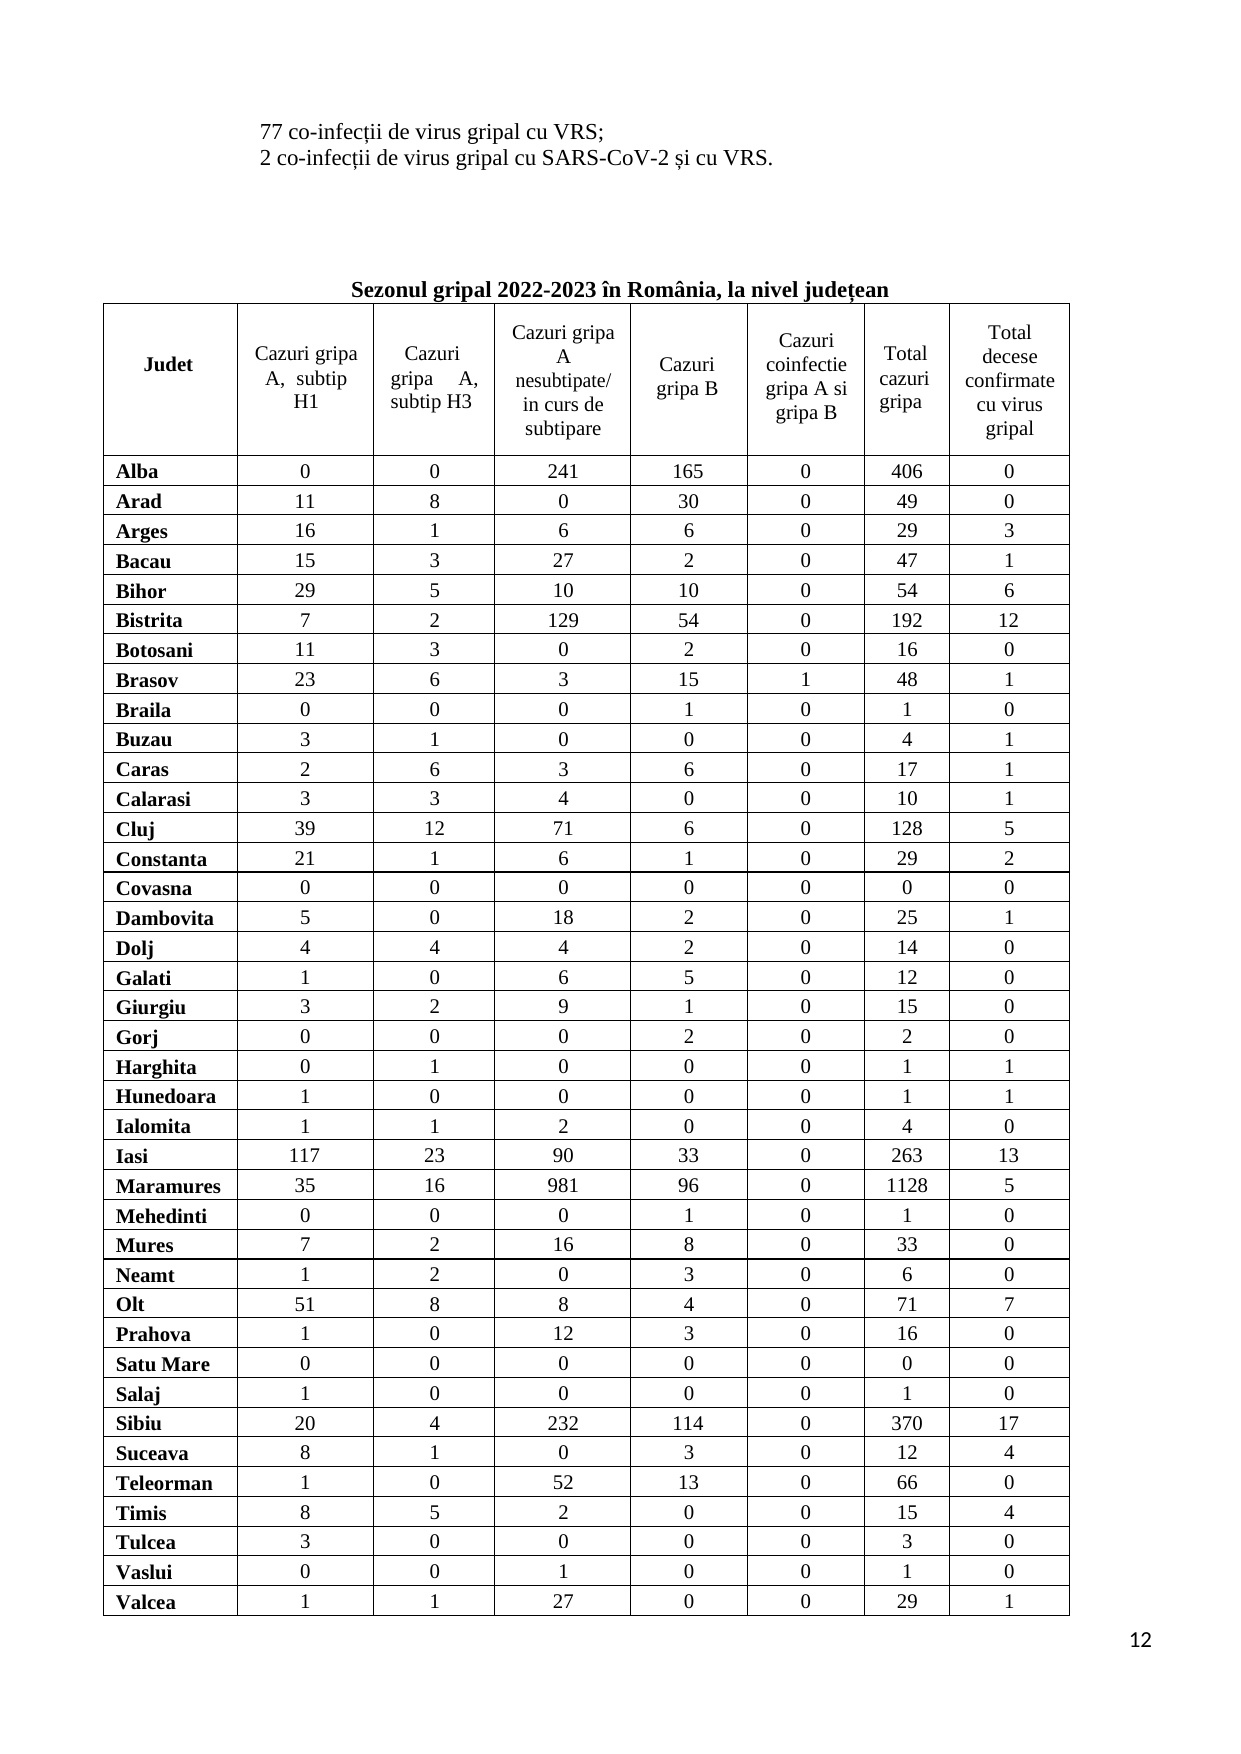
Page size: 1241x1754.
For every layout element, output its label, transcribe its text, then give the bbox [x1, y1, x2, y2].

table_cell 0 [748, 902, 864, 931]
table_cell 0 [950, 694, 1069, 723]
table_cell 54 [865, 575, 949, 604]
table_cell 5 [631, 962, 747, 990]
table_cell 2 [631, 634, 747, 663]
table_cell 0 [631, 1051, 747, 1080]
table_cell Covasna [104, 873, 237, 901]
table_cell 406 [865, 456, 949, 484]
table_cell 1 [238, 1081, 373, 1109]
table_cell 1 [374, 724, 494, 752]
table_cell 29 [238, 575, 373, 604]
table_cell 0 [495, 873, 630, 901]
table_cell 0 [748, 1230, 864, 1258]
table_cell 3 [950, 515, 1069, 544]
table_cell 0 [748, 1437, 864, 1466]
table_cell 2 [865, 1021, 949, 1050]
table_cell 0 [748, 1527, 864, 1555]
table_cell 3 [495, 664, 630, 693]
table_cell Botosani [104, 634, 237, 663]
table_cell 1 [950, 783, 1069, 812]
table_cell 0 [374, 1021, 494, 1050]
table_cell 0 [950, 1230, 1069, 1258]
table_cell 1 [865, 694, 949, 723]
table_cell 16 [865, 1318, 949, 1347]
table_cell 0 [748, 486, 864, 514]
table_cell 0 [495, 1200, 630, 1228]
table_cell 16 [374, 1170, 494, 1199]
table_cell 12 [865, 962, 949, 990]
table_cell 0 [748, 1586, 864, 1615]
table_cell 8 [374, 486, 494, 514]
table_cell Arges [104, 515, 237, 544]
table_cell 0 [374, 1556, 494, 1585]
table_cell 1 [950, 724, 1069, 752]
table_cell 11 [238, 634, 373, 663]
table_cell 4 [374, 932, 494, 961]
table_cell 16 [865, 634, 949, 663]
table_cell 1 [238, 1467, 373, 1496]
table_cell 2 [374, 605, 494, 633]
table_cell 1 [374, 843, 494, 871]
table_cell 241 [495, 456, 630, 484]
table_cell 0 [865, 873, 949, 901]
table_cell 0 [748, 724, 864, 752]
table_cell 0 [238, 873, 373, 901]
table_cell Gorj [104, 1021, 237, 1050]
table_cell 0 [748, 1467, 864, 1496]
table_cell 0 [238, 456, 373, 484]
table_cell 1 [865, 1051, 949, 1080]
table_cell 0 [748, 753, 864, 782]
table_cell 0 [631, 1497, 747, 1526]
table_cell 4 [865, 724, 949, 752]
table_cell 0 [495, 486, 630, 514]
table_cell 4 [950, 1497, 1069, 1526]
table_cell 0 [950, 1527, 1069, 1555]
table_cell 1 [950, 664, 1069, 693]
table_cell 4 [495, 932, 630, 961]
table_cell 6 [495, 962, 630, 990]
table_cell Calarasi [104, 783, 237, 812]
table_cell 0 [748, 1318, 864, 1347]
table_cell 6 [631, 753, 747, 782]
table_cell 3 [631, 1260, 747, 1287]
table_cell 0 [950, 634, 1069, 663]
table_cell 0 [374, 1527, 494, 1555]
table_cell 25 [865, 902, 949, 931]
table_cell 0 [748, 605, 864, 633]
table_cell 0 [374, 873, 494, 901]
table_cell 0 [748, 1408, 864, 1436]
table_cell 0 [748, 1497, 864, 1526]
table_cell 0 [631, 873, 747, 901]
table_cell 0 [748, 575, 864, 604]
table_cell 0 [748, 1378, 864, 1407]
table_cell 0 [374, 456, 494, 484]
table_cell 4 [631, 1289, 747, 1317]
table_cell 47 [865, 545, 949, 574]
table_cell 0 [748, 634, 864, 663]
table_cell 27 [495, 1586, 630, 1615]
table_cell 0 [495, 1437, 630, 1466]
table_cell 0 [238, 1021, 373, 1050]
table_cell 0 [495, 1348, 630, 1377]
table_cell 20 [238, 1408, 373, 1436]
table_cell 1 [374, 1437, 494, 1466]
table_cell 21 [238, 843, 373, 871]
table_cell 0 [748, 932, 864, 961]
table_cell 1 [865, 1200, 949, 1228]
table_cell 0 [374, 1378, 494, 1407]
text 77 co-infecții de virus gripal cu VRS; [259, 118, 1152, 144]
table_cell 29 [865, 843, 949, 871]
table_cell 27 [495, 545, 630, 574]
table_header Cazuri gripa A, subtip H3 [374, 304, 494, 455]
table_cell 2 [495, 1497, 630, 1526]
table_cell 2 [631, 902, 747, 931]
table_cell 981 [495, 1170, 630, 1199]
table_cell 0 [374, 1348, 494, 1377]
table_cell 13 [950, 1140, 1069, 1169]
table_cell 3 [865, 1527, 949, 1555]
table_cell 3 [238, 724, 373, 752]
table_cell 1 [374, 1110, 494, 1139]
table_cell Constanta [104, 843, 237, 871]
table_cell 0 [374, 1200, 494, 1228]
table_cell 1 [374, 1586, 494, 1615]
table_cell 0 [631, 1378, 747, 1407]
table_cell 8 [495, 1289, 630, 1317]
table_cell 0 [495, 1081, 630, 1109]
table_cell 0 [748, 1021, 864, 1050]
table_cell 49 [865, 486, 949, 514]
table_cell 0 [950, 486, 1069, 514]
table_cell 1 [631, 991, 747, 1020]
table_header Cazuri gripa A, subtip H1 [238, 304, 373, 455]
table_cell 0 [748, 873, 864, 901]
table_cell 0 [495, 724, 630, 752]
table_cell 1 [238, 1318, 373, 1347]
table_cell 0 [748, 1260, 864, 1287]
table_cell Suceava [104, 1437, 237, 1466]
table_cell 90 [495, 1140, 630, 1169]
table_cell Bacau [104, 545, 237, 574]
table_cell 48 [865, 664, 949, 693]
table_cell 0 [950, 1200, 1069, 1228]
table_cell 16 [495, 1230, 630, 1258]
table_cell 33 [631, 1140, 747, 1169]
table_cell 10 [631, 575, 747, 604]
table_cell 1 [495, 1556, 630, 1585]
table_cell 0 [950, 1378, 1069, 1407]
table_cell 15 [865, 991, 949, 1020]
table_cell 0 [374, 1081, 494, 1109]
table_cell 0 [748, 1170, 864, 1199]
table_cell Ialomita [104, 1110, 237, 1139]
table_cell 12 [374, 813, 494, 842]
table_cell 6 [950, 575, 1069, 604]
table_cell Tulcea [104, 1527, 237, 1555]
table_cell 0 [748, 962, 864, 990]
table_cell 7 [950, 1289, 1069, 1317]
table_cell 29 [865, 1586, 949, 1615]
table_cell 0 [238, 1051, 373, 1080]
table_cell 0 [495, 634, 630, 663]
table_cell 1 [238, 1586, 373, 1615]
table_cell 2 [238, 753, 373, 782]
table_cell 8 [238, 1497, 373, 1526]
table_cell 15 [238, 545, 373, 574]
table_cell 5 [238, 902, 373, 931]
table_cell 6 [374, 753, 494, 782]
table_cell 71 [865, 1289, 949, 1317]
table_cell 6 [374, 664, 494, 693]
table_cell 114 [631, 1408, 747, 1436]
table_cell 3 [374, 545, 494, 574]
table_cell 0 [950, 1348, 1069, 1377]
table_cell 0 [238, 1200, 373, 1228]
table_cell 0 [748, 1081, 864, 1109]
table_cell 1 [374, 1051, 494, 1080]
table_cell 18 [495, 902, 630, 931]
table_cell 2 [631, 932, 747, 961]
table_header Cazuri gripa B [631, 304, 747, 455]
table_cell 0 [238, 694, 373, 723]
table_cell 0 [631, 1081, 747, 1109]
table_cell 16 [238, 515, 373, 544]
table_cell 0 [495, 694, 630, 723]
table_cell Buzau [104, 724, 237, 752]
table_cell 0 [950, 932, 1069, 961]
table_cell 2 [374, 1230, 494, 1258]
table_cell 6 [495, 515, 630, 544]
table_cell 5 [950, 1170, 1069, 1199]
table_cell 4 [950, 1437, 1069, 1466]
table_cell Hunedoara [104, 1081, 237, 1109]
table_cell Arad [104, 486, 237, 514]
table_cell 165 [631, 456, 747, 484]
table_cell 0 [238, 1348, 373, 1377]
table_cell Alba [104, 456, 237, 484]
table_cell 10 [865, 783, 949, 812]
table_cell 10 [495, 575, 630, 604]
table_cell 0 [748, 783, 864, 812]
table_cell 12 [950, 605, 1069, 633]
table_cell 3 [631, 1318, 747, 1347]
table_cell Mehedinti [104, 1200, 237, 1228]
table_cell 4 [495, 783, 630, 812]
table_cell 0 [374, 1467, 494, 1496]
table_cell Vaslui [104, 1556, 237, 1585]
table_cell 0 [748, 456, 864, 484]
table_cell Timis [104, 1497, 237, 1526]
table_cell 0 [748, 1556, 864, 1585]
table_cell 0 [748, 1140, 864, 1169]
table_cell Mures [104, 1230, 237, 1258]
table_cell 9 [495, 991, 630, 1020]
table_cell 6 [631, 515, 747, 544]
table_cell 3 [495, 753, 630, 782]
table_cell 5 [374, 1497, 494, 1526]
table_cell 129 [495, 605, 630, 633]
table_cell 1 [865, 1378, 949, 1407]
table_cell 2 [631, 1021, 747, 1050]
table_cell 0 [950, 1467, 1069, 1496]
table_cell 14 [865, 932, 949, 961]
table_cell Olt [104, 1289, 237, 1317]
table_header Total cazuri gripa [865, 304, 949, 455]
table_cell Maramures [104, 1170, 237, 1199]
table_cell Valcea [104, 1586, 237, 1615]
table_cell 2 [631, 545, 747, 574]
table_cell 0 [495, 1051, 630, 1080]
table_cell 0 [495, 1527, 630, 1555]
table_cell 0 [865, 1348, 949, 1377]
table_cell 51 [238, 1289, 373, 1317]
table_cell Dambovita [104, 902, 237, 931]
table_cell 17 [865, 753, 949, 782]
table_cell 0 [495, 1378, 630, 1407]
table_cell 1 [631, 1200, 747, 1228]
table_cell 52 [495, 1467, 630, 1496]
table_cell 0 [631, 724, 747, 752]
table_cell 8 [374, 1289, 494, 1317]
table_cell 23 [374, 1140, 494, 1169]
table_cell 0 [631, 783, 747, 812]
table_cell 71 [495, 813, 630, 842]
table_cell 35 [238, 1170, 373, 1199]
table_cell 5 [374, 575, 494, 604]
table_cell 1 [950, 902, 1069, 931]
table_cell 128 [865, 813, 949, 842]
table_cell 0 [748, 843, 864, 871]
table_cell 3 [631, 1437, 747, 1466]
table_cell 3 [238, 783, 373, 812]
table_cell 3 [374, 783, 494, 812]
table_cell 13 [631, 1467, 747, 1496]
table_cell 17 [950, 1408, 1069, 1436]
table_cell 0 [950, 962, 1069, 990]
table_cell 1128 [865, 1170, 949, 1199]
table_cell Braila [104, 694, 237, 723]
table_cell Giurgiu [104, 991, 237, 1020]
table_cell Iasi [104, 1140, 237, 1169]
table_cell 0 [950, 456, 1069, 484]
table_cell 1 [374, 515, 494, 544]
table_cell 0 [950, 1110, 1069, 1139]
table_cell 0 [631, 1348, 747, 1377]
table_cell 3 [374, 634, 494, 663]
table_cell 1 [238, 1378, 373, 1407]
table_cell Neamt [104, 1260, 237, 1287]
table_cell 1 [950, 753, 1069, 782]
table_cell 1 [238, 962, 373, 990]
table_cell 54 [631, 605, 747, 633]
table_cell 0 [238, 1556, 373, 1585]
table_cell 1 [950, 1081, 1069, 1109]
table_cell 4 [238, 932, 373, 961]
table_cell 96 [631, 1170, 747, 1199]
table_cell 0 [748, 1200, 864, 1228]
table_cell 0 [950, 1318, 1069, 1347]
table_cell 1 [950, 1586, 1069, 1615]
table_cell 0 [374, 962, 494, 990]
table_cell 0 [631, 1110, 747, 1139]
table_cell 0 [374, 694, 494, 723]
table_cell 6 [495, 843, 630, 871]
table_cell 12 [865, 1437, 949, 1466]
table_cell 0 [748, 991, 864, 1020]
table_cell 66 [865, 1467, 949, 1496]
table_cell 1 [631, 843, 747, 871]
table_cell 0 [374, 902, 494, 931]
table_header Cazuri gripa A nesubtipate/ in curs de subtipare [495, 304, 630, 455]
table_cell Teleorman [104, 1467, 237, 1496]
table_cell 29 [865, 515, 949, 544]
table_cell 1 [865, 1556, 949, 1585]
table_cell Bihor [104, 575, 237, 604]
table_cell 12 [495, 1318, 630, 1347]
table_cell 0 [495, 1260, 630, 1287]
table_cell 0 [748, 813, 864, 842]
table_cell 2 [950, 843, 1069, 871]
table_cell 1 [865, 1081, 949, 1109]
table_cell 6 [631, 813, 747, 842]
table_cell Dolj [104, 932, 237, 961]
table_cell 0 [631, 1586, 747, 1615]
table_cell 0 [950, 1556, 1069, 1585]
table_cell 4 [865, 1110, 949, 1139]
table_cell 0 [495, 1021, 630, 1050]
table_cell 0 [748, 1110, 864, 1139]
table_cell 0 [748, 545, 864, 574]
table_cell 2 [374, 991, 494, 1020]
table_cell 1 [631, 694, 747, 723]
table_cell 0 [748, 694, 864, 723]
table_header Total decese confirmate cu virus gripal [950, 304, 1069, 455]
table_cell 39 [238, 813, 373, 842]
table_cell 15 [631, 664, 747, 693]
table_cell Harghita [104, 1051, 237, 1080]
table_cell Satu Mare [104, 1348, 237, 1377]
table_cell 0 [631, 1527, 747, 1555]
text 2 co-infecții de virus gripal cu SARS-CoV-2 și cu VRS. [259, 144, 1152, 171]
table_cell 7 [238, 605, 373, 633]
table_cell 0 [950, 1021, 1069, 1050]
table_cell 23 [238, 664, 373, 693]
table_cell 33 [865, 1230, 949, 1258]
table_cell 0 [748, 1051, 864, 1080]
table_cell 2 [495, 1110, 630, 1139]
table_cell Salaj [104, 1378, 237, 1407]
table_cell 117 [238, 1140, 373, 1169]
table_cell 0 [950, 873, 1069, 901]
table_cell 2 [374, 1260, 494, 1287]
table_cell Bistrita [104, 605, 237, 633]
table_cell 5 [950, 813, 1069, 842]
table_cell 0 [748, 515, 864, 544]
table_cell 263 [865, 1140, 949, 1169]
table_cell 0 [631, 1556, 747, 1585]
table_cell 0 [950, 1260, 1069, 1287]
table_cell Cluj [104, 813, 237, 842]
table_cell Prahova [104, 1318, 237, 1347]
table_cell Sibiu [104, 1408, 237, 1436]
table_cell 3 [238, 1527, 373, 1555]
table_header Cazuri coinfectie gripa A si gripa B [748, 304, 864, 455]
table_cell 1 [238, 1260, 373, 1287]
table_cell 0 [748, 1348, 864, 1377]
table_cell 3 [238, 991, 373, 1020]
table_cell 1 [950, 545, 1069, 574]
table_cell 370 [865, 1408, 949, 1436]
table_cell 8 [631, 1230, 747, 1258]
table_cell Brasov [104, 664, 237, 693]
table_cell 1 [238, 1110, 373, 1139]
table_cell 4 [374, 1408, 494, 1436]
table_cell 0 [950, 991, 1069, 1020]
table_cell 7 [238, 1230, 373, 1258]
table_cell 15 [865, 1497, 949, 1526]
table_cell 11 [238, 486, 373, 514]
table_cell 232 [495, 1408, 630, 1436]
table_cell 1 [748, 664, 864, 693]
table_cell 8 [238, 1437, 373, 1466]
table_cell 0 [374, 1318, 494, 1347]
table_cell 1 [950, 1051, 1069, 1080]
table_cell 6 [865, 1260, 949, 1287]
table_cell Galati [104, 962, 237, 990]
table_cell 30 [631, 486, 747, 514]
table_cell Caras [104, 753, 237, 782]
text Sezonul gripal 2022-2023 în România, la nivel județean [89, 276, 1152, 303]
table_header Judet [104, 304, 237, 455]
table_cell 192 [865, 605, 949, 633]
table_cell 0 [748, 1289, 864, 1317]
